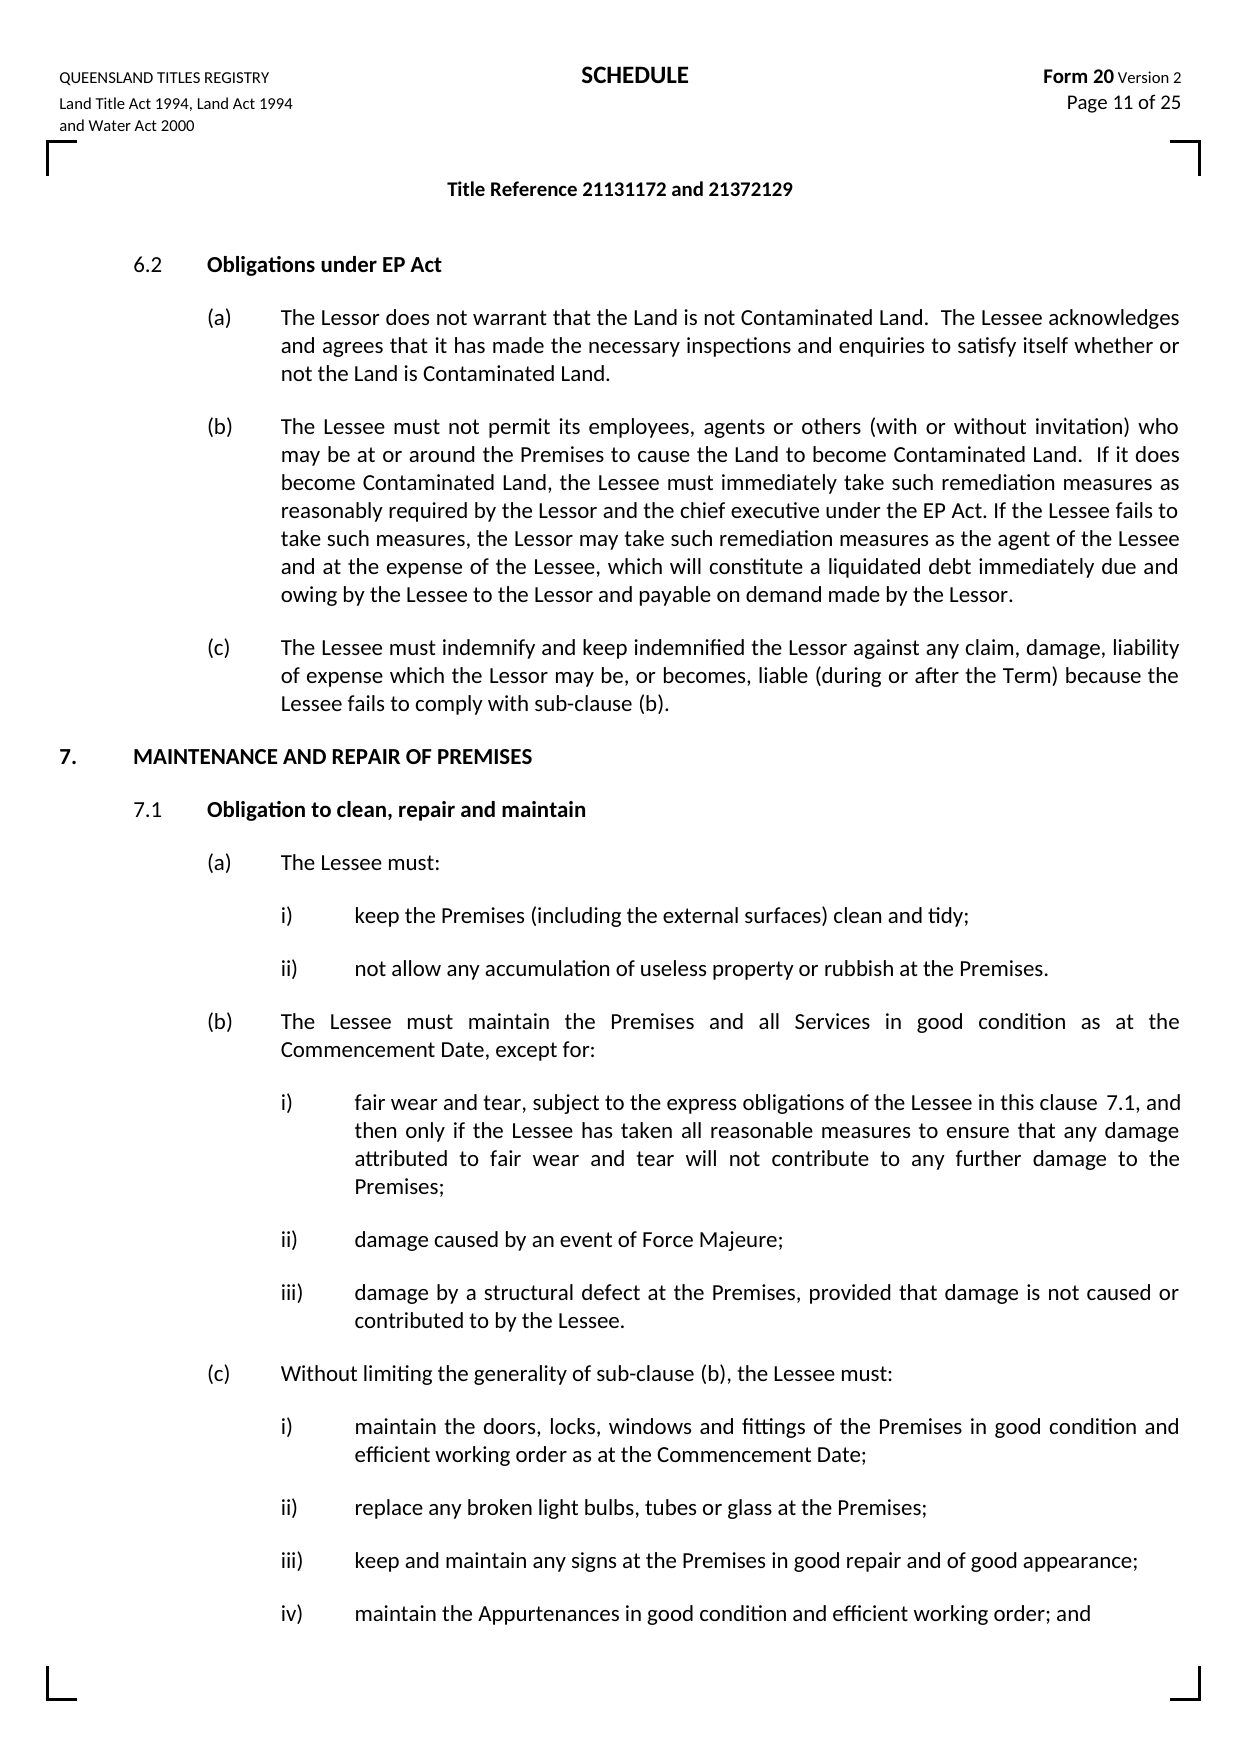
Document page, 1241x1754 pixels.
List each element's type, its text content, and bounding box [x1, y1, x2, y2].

text The Lessee must not permit its employees, agents or others (with or without invitation) who may be at or around the Premises to cause the Land to become Contaminated Land. If it does become Contaminated Land, the Lessee must immediately take such remediation measures as reasonably required by the Lessor and the chief executive under the EP Act. If the Lessee fails to take such measures, the Lessor may take such remediation measures as the agent of the Lessee and at the expense of the Lessee, which will constitute a liquidated debt immediately due and owing by the Lessee to the Lessor and payable on demand made by the Lessor. [207, 412, 1181, 608]
text maintain the doors, locks, windows and fittings of the Premises in good condition and efficient working order as at the Commencement Date; [281, 1412, 1181, 1468]
text The Lessor does not warrant that the Land is not Contaminated Land. The Lessee acknowledges and agrees that it has made the necessary inspections and enquiries to satisfy itself whether or not the Land is Contaminated Land. [207, 303, 1181, 387]
text Obligation to clean, repair and maintain [133, 795, 1181, 823]
text damage by a structural defect at the Premises, provided that damage is not caused or contributed to by the Lessee. [281, 1278, 1181, 1334]
text The Lessee must: [207, 848, 1181, 876]
text MAINTENANCE AND REPAIR OF PREMISES [59, 742, 1181, 770]
text fair wear and tear, subject to the express obligations of the Lessee in this clause 7.1, and then only if the Lessee has taken all reasonable measures to ensure that any damage attributed to fair wear and tear will not contribute to any further damage to the Premises; [281, 1088, 1181, 1200]
text The Lessee must indemnify and keep indemnified the Lessor against any claim, damage, liability of expense which the Lessor may be, or becomes, liable (during or after the Term) because the Lessee fails to comply with sub-clause (b). [207, 633, 1181, 717]
text Obligations under EP Act [133, 250, 1181, 278]
text replace any broken light bulbs, tubes or glass at the Premises; [281, 1493, 1181, 1521]
text keep and maintain any signs at the Premises in good repair and of good appearance; [281, 1546, 1181, 1574]
text maintain the Appurtenances in good condition and efficient working order; and [281, 1599, 1181, 1627]
text keep the Premises (including the external surfaces) clean and tidy; [281, 901, 1181, 929]
text Without limiting the generality of sub-clause (b), the Lessee must: [207, 1359, 1181, 1387]
text damage caused by an event of Force Majeure; [281, 1225, 1181, 1253]
text not allow any accumulation of useless property or rubbish at the Premises. [281, 954, 1181, 982]
text The Lessee must maintain the Premises and all Services in good condition as at the Commencement Date, except for: [207, 1007, 1181, 1063]
